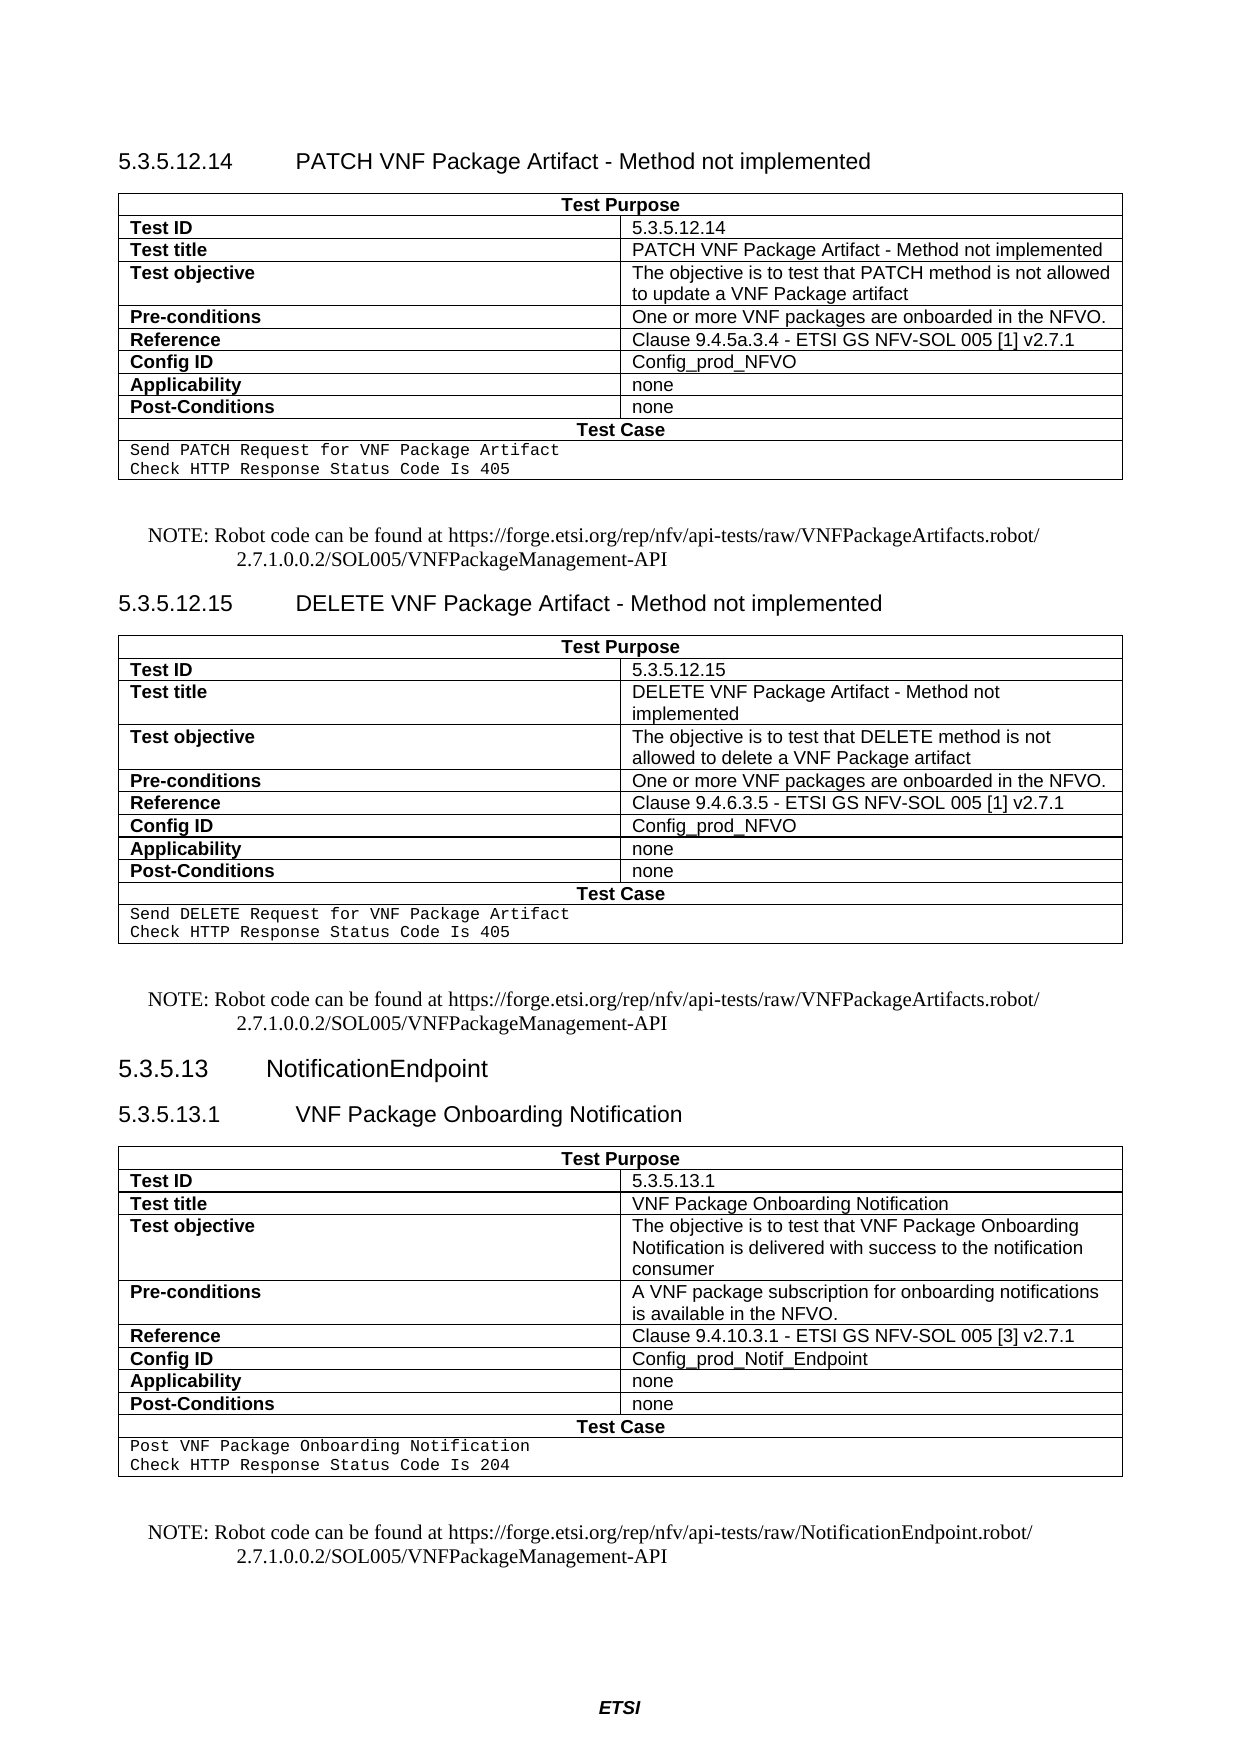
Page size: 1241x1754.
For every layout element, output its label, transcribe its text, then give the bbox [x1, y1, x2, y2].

text NOTE: Robot code can be found at https://forge.etsi.org/rep/nfv/api-tests/raw/VNFPackageArtifacts.robot/2.7.1.0.0.2/SOL005/VNFPackageManagement-API [148, 987, 1122, 1035]
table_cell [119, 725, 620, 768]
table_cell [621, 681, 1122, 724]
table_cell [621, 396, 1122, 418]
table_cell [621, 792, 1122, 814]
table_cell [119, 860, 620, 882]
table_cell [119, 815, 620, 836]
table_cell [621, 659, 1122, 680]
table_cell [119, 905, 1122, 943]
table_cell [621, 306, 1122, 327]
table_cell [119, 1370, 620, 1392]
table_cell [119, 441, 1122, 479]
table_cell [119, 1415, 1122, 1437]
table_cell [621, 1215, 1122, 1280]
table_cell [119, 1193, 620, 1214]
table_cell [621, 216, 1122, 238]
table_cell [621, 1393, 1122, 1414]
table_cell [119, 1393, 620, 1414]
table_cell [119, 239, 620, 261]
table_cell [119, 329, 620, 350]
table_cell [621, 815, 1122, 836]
text NOTE: Robot code can be found at https://forge.etsi.org/rep/nfv/api-tests/raw/NotificationEndpoint.robot/2.7.1.0.0.2/SOL005/VNFPackageManagement-API [148, 1519, 1122, 1568]
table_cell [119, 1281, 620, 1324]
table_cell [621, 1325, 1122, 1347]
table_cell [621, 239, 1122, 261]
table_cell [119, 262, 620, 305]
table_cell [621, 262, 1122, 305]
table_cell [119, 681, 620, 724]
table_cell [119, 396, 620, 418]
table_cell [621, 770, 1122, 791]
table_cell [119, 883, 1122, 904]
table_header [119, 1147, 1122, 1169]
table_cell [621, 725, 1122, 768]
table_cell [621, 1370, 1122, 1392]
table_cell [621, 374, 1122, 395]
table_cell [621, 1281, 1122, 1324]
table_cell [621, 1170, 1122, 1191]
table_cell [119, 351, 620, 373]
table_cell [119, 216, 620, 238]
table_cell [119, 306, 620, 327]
subtitle 5.3.5.13 NotificationEndpoint [118, 1054, 1122, 1082]
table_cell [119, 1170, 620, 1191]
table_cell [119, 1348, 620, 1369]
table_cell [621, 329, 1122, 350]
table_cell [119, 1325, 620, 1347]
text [148, 523, 1122, 571]
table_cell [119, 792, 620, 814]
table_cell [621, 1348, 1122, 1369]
subtitle 5.3.5.13.1 VNF Package Onboarding Notification [118, 1101, 1122, 1127]
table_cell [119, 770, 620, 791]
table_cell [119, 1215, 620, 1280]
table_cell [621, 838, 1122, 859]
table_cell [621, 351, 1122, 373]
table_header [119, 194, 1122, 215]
subtitle 5.3.5.12.15 DELETE VNF Package Artifact - Method not implemented [118, 590, 1122, 616]
subtitle 5.3.5.12.14 PATCH VNF Package Artifact - Method not implemented [118, 148, 1122, 174]
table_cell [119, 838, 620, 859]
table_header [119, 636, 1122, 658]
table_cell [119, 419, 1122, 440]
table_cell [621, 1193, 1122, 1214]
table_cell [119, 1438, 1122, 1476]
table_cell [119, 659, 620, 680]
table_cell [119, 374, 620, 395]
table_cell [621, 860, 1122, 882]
